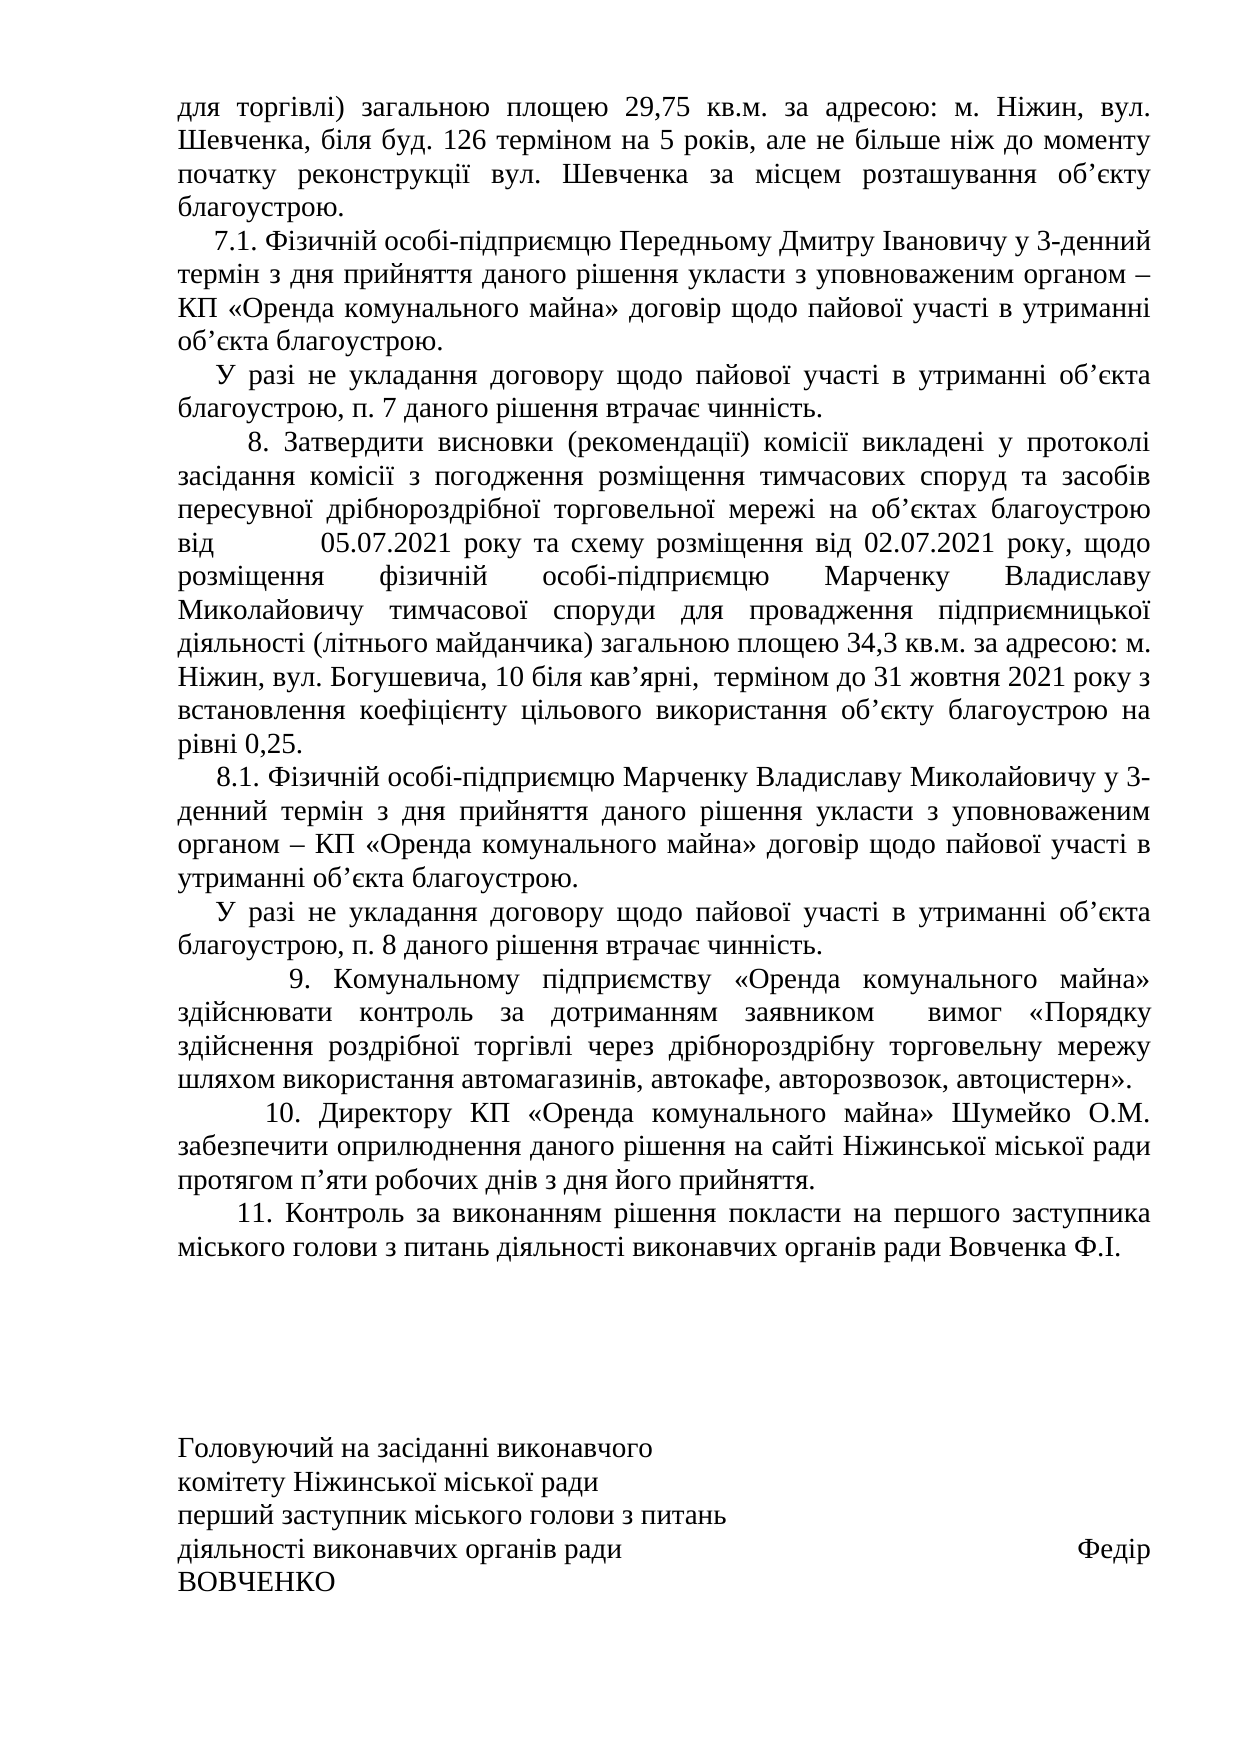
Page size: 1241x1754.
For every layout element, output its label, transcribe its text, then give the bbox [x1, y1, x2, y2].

text 9. Комунальному підприємству «Оренда комунального майна» здійснювати контроль за дотриманням заявником вимог «Порядку здійснення роздрібної торгівлі через дрібнороздрібну торговельну мережу шляхом використання автомагазинів, автокафе, авторозвозок, автоцистерн». [177, 961, 1152, 1095]
text перший заступник міського голови з питань [177, 1497, 1152, 1531]
text У разі не укладання договору щодо пайової участі в утриманні об’єкта благоустрою, п. 7 даного рішення втрачає чинність. [177, 357, 1152, 424]
text 11. Контроль за виконанням рішення покласти на першого заступника міського голови з питань діяльності виконавчих органів ради Вовченка Ф.І. [177, 1196, 1152, 1263]
text Головуючий на засіданні виконавчого [177, 1430, 1152, 1464]
text комітету Ніжинської міської ради [177, 1464, 1152, 1497]
text У разі не укладання договору щодо пайової участі в утриманні об’єкта благоустрою, п. 8 даного рішення втрачає чинність. [177, 894, 1152, 961]
text 8.1. Фізичній особі-підприємцю Марченку Владиславу Миколайовичу у 3-денний термін з дня прийняття даного рішення укласти з уповноваженим органом – КП «Оренда комунального майна» договір щодо пайової участі в утриманні об’єкта благоустрою. [177, 759, 1152, 894]
text діяльності виконавчих органів ради Федір ВОВЧЕНКО [177, 1531, 1152, 1598]
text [177, 89, 1152, 223]
text 7.1. Фізичній особі-підприємцю Передньому Дмитру Івановичу у 3-денний термін з дня прийняття даного рішення укласти з уповноваженим органом – КП «Оренда комунального майна» договір щодо пайової участі в утриманні об’єкта благоустрою. [177, 223, 1152, 357]
text 8. Затвердити висновки (рекомендації) комісії викладені у протоколі засідання комісії з погодження розміщення тимчасових споруд та засобів пересувної дрібнороздрібної торговельної мережі на об’єктах благоустрою від 05.07.2021 року та схему розміщення від 02.07.2021 року, щодо розміщення фізичній особі-підприємцю Марченку Владиславу Миколайовичу тимчасової споруди для провадження підприємницької діяльності (літнього майданчика) загальною площею 34,3 кв.м. за адресою: м. Ніжин, вул. Богушевича, 10 біля кав’ярні, терміном до 31 жовтня 2021 року з встановлення коефіцієнту цільового використання об’єкту благоустрою на рівні 0,25. [177, 424, 1152, 759]
text 10. Директору КП «Оренда комунального майна» Шумейко О.М. забезпечити оприлюднення даного рішення на сайті Ніжинської міської ради протягом п’яти робочих днів з дня його прийняття. [177, 1095, 1152, 1196]
